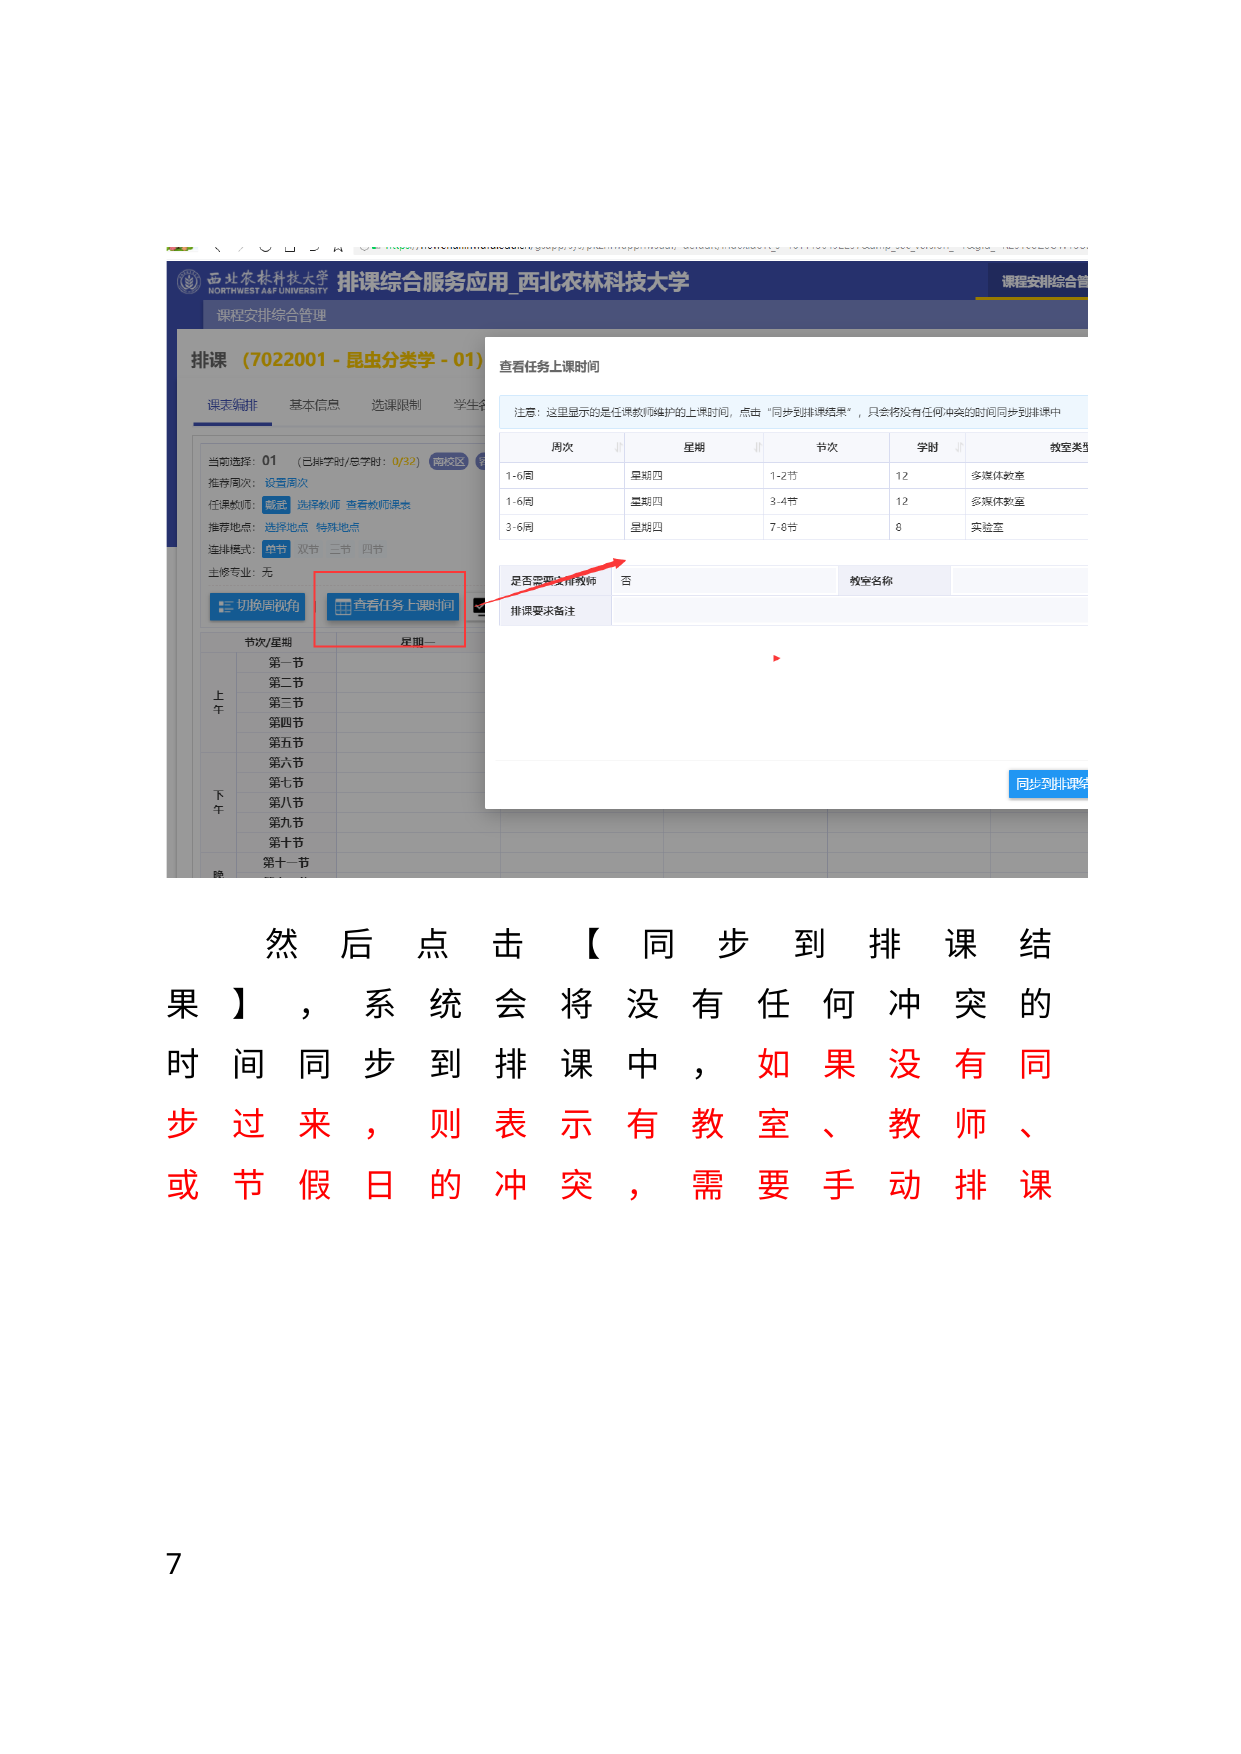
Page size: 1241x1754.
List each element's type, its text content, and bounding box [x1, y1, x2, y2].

picture [166, 247, 1088, 878]
text 然后点击【同步到排课结果】，系统会将没有任何冲突的时间同步到排课中，如果没有同步过来，则表示有教室、教师、或节假日的冲突，需要手动排课 [167, 911, 1085, 1213]
